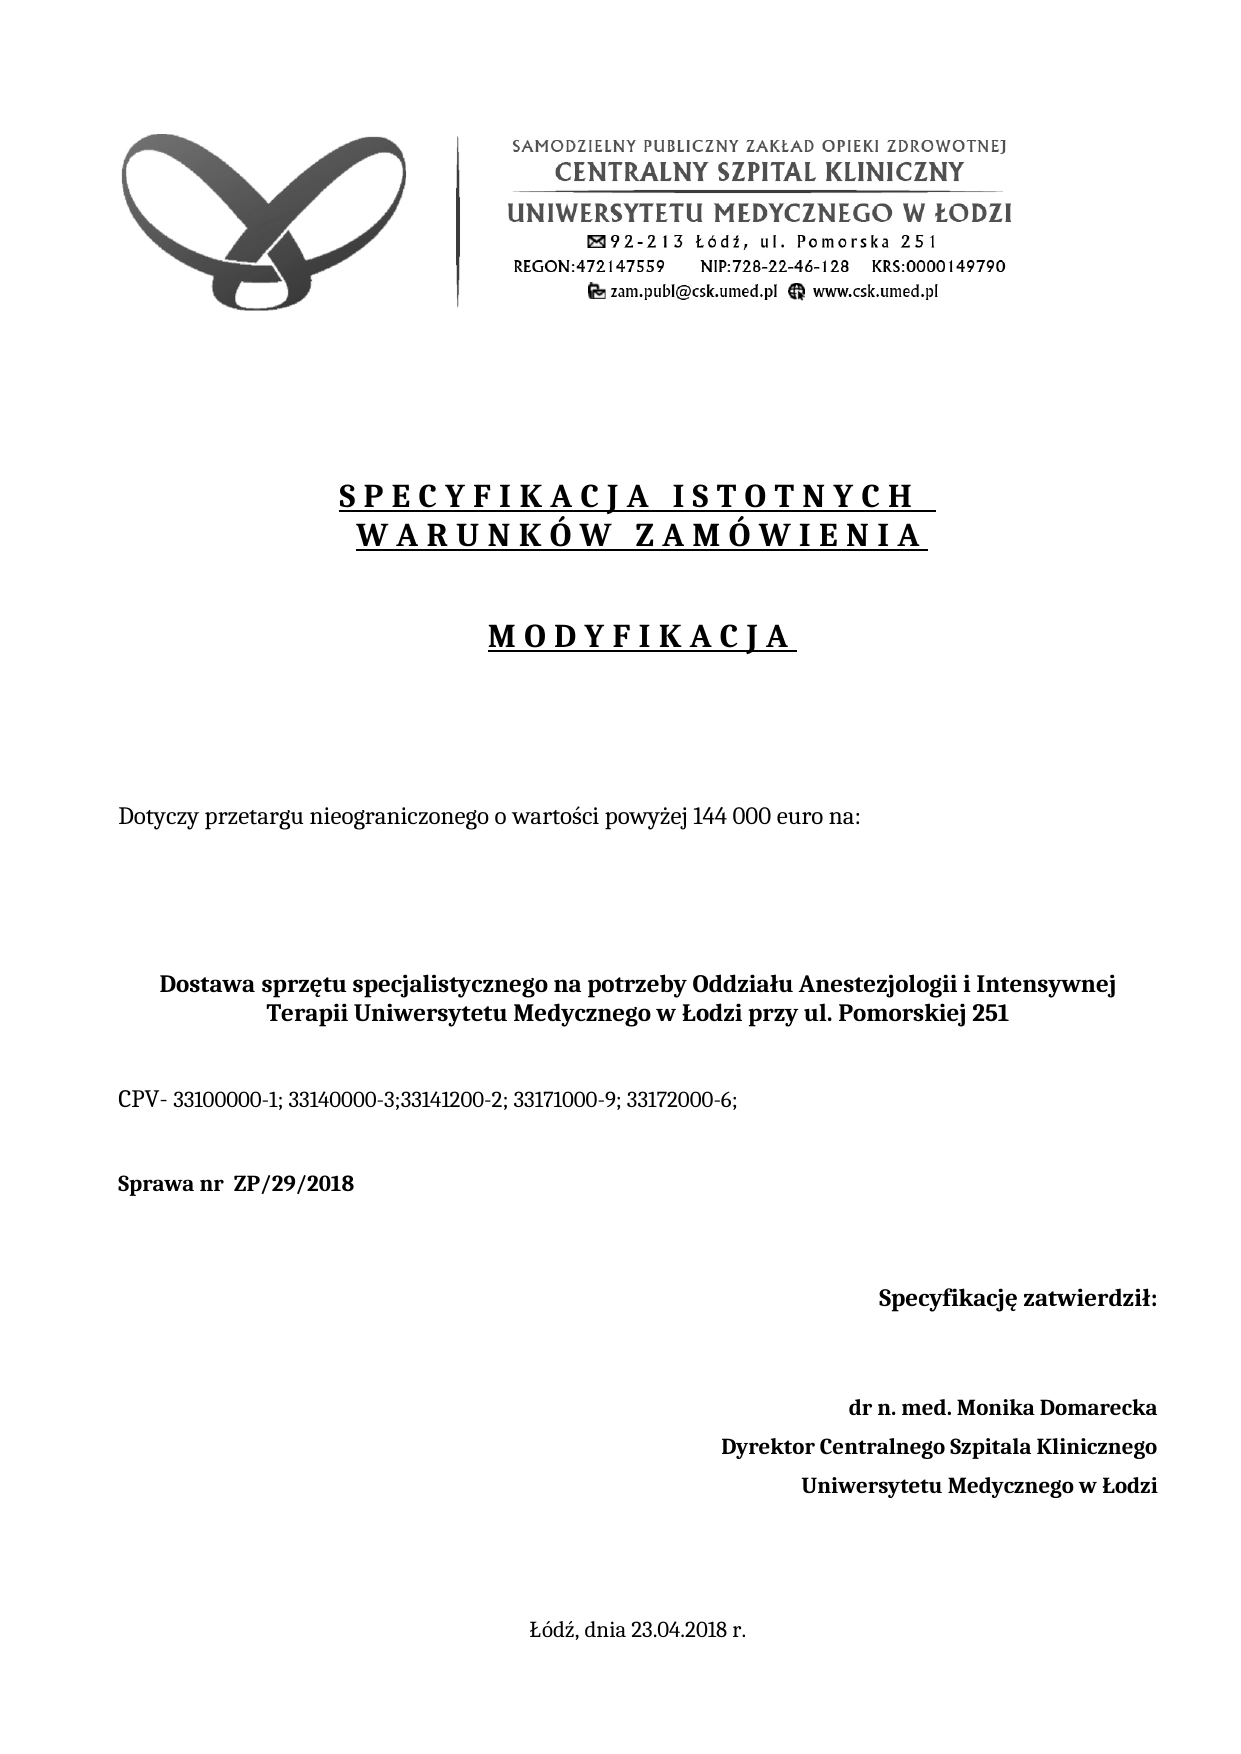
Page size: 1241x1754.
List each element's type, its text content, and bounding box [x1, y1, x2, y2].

picture [118, 130, 1017, 313]
text Łódź, dnia 23.04.2018 r. [118, 1617, 1157, 1643]
text Dotyczy przetargu nieograniczonego o wartości powyżej 144 000 euro na: [118, 802, 1157, 859]
text Dostawa sprzętu specjalistycznego na potrzeby Oddziału Anestezjologii i Intensywnej Terapii Uniwersytetu Medycznego w Łodzi przy ul. Pomorskiej 251 [118, 970, 1157, 1027]
text dr n. med. Monika Domarecka [118, 1395, 1157, 1421]
text Uniwersytetu Medycznego w Łodzi [118, 1472, 1157, 1499]
text Dyrektor Centralnego Szpitala Klinicznego [118, 1434, 1157, 1460]
text Sprawa nr ZP/29/2018 [118, 1171, 1157, 1197]
text SPECYFIKACJA ISTOTNYCH WARUNKÓW ZAMÓWIENIA [118, 478, 1157, 554]
text Specyfikację zatwierdził: [118, 1283, 1157, 1312]
text MODYFIKACJA [118, 618, 1157, 656]
text CPV- 33100000-1; 33140000-3;33141200-2; 33171000-9; 33172000-6; [118, 1085, 1157, 1113]
